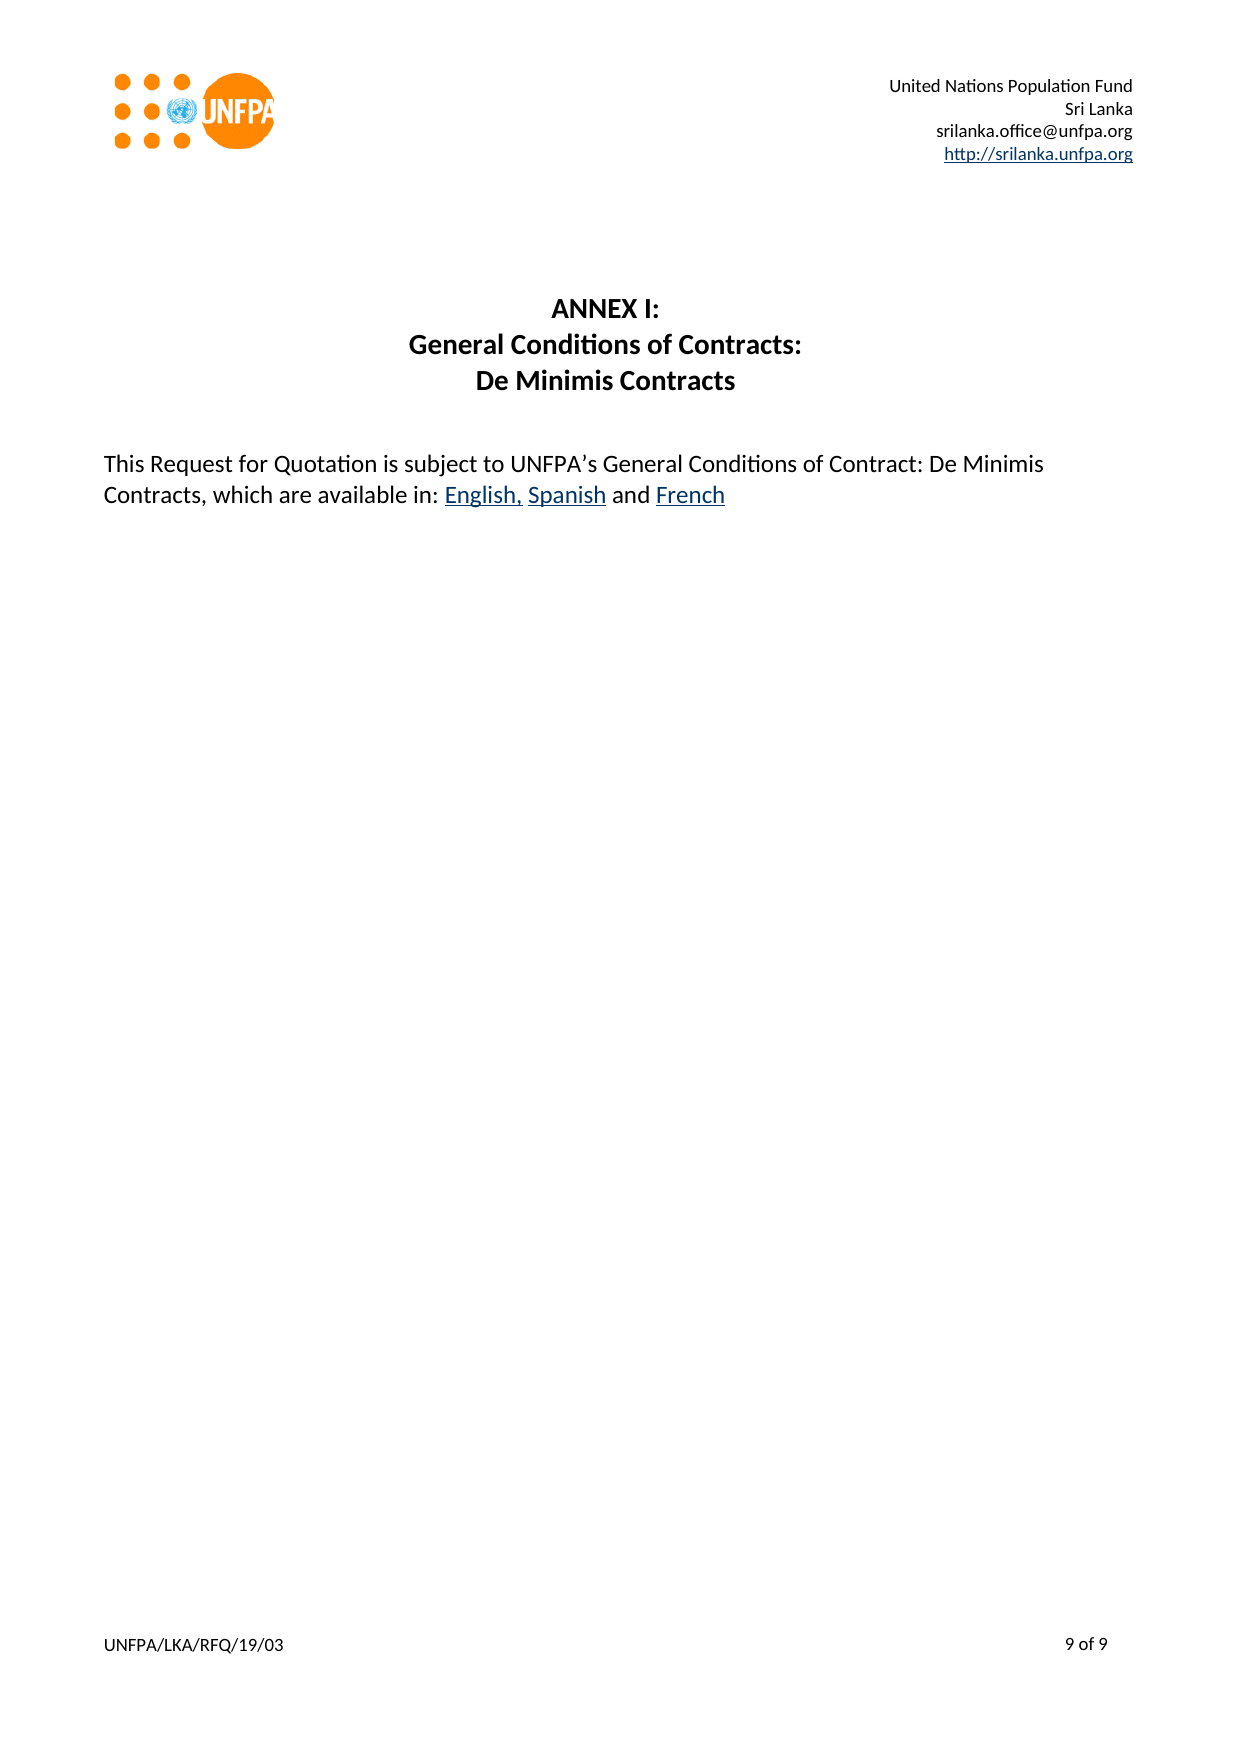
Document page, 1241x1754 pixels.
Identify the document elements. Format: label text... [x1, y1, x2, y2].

picture [114, 73, 274, 149]
text ANNEX I: [103, 291, 1107, 326]
text De Minimis Contracts [103, 362, 1107, 397]
text This Request for Quotation is subject to UNFPA’s General Conditions of Contract: De Minimis Contracts, which are available in: English, Spanish and French [103, 448, 1107, 509]
text General Conditions of Contracts: [103, 326, 1107, 362]
